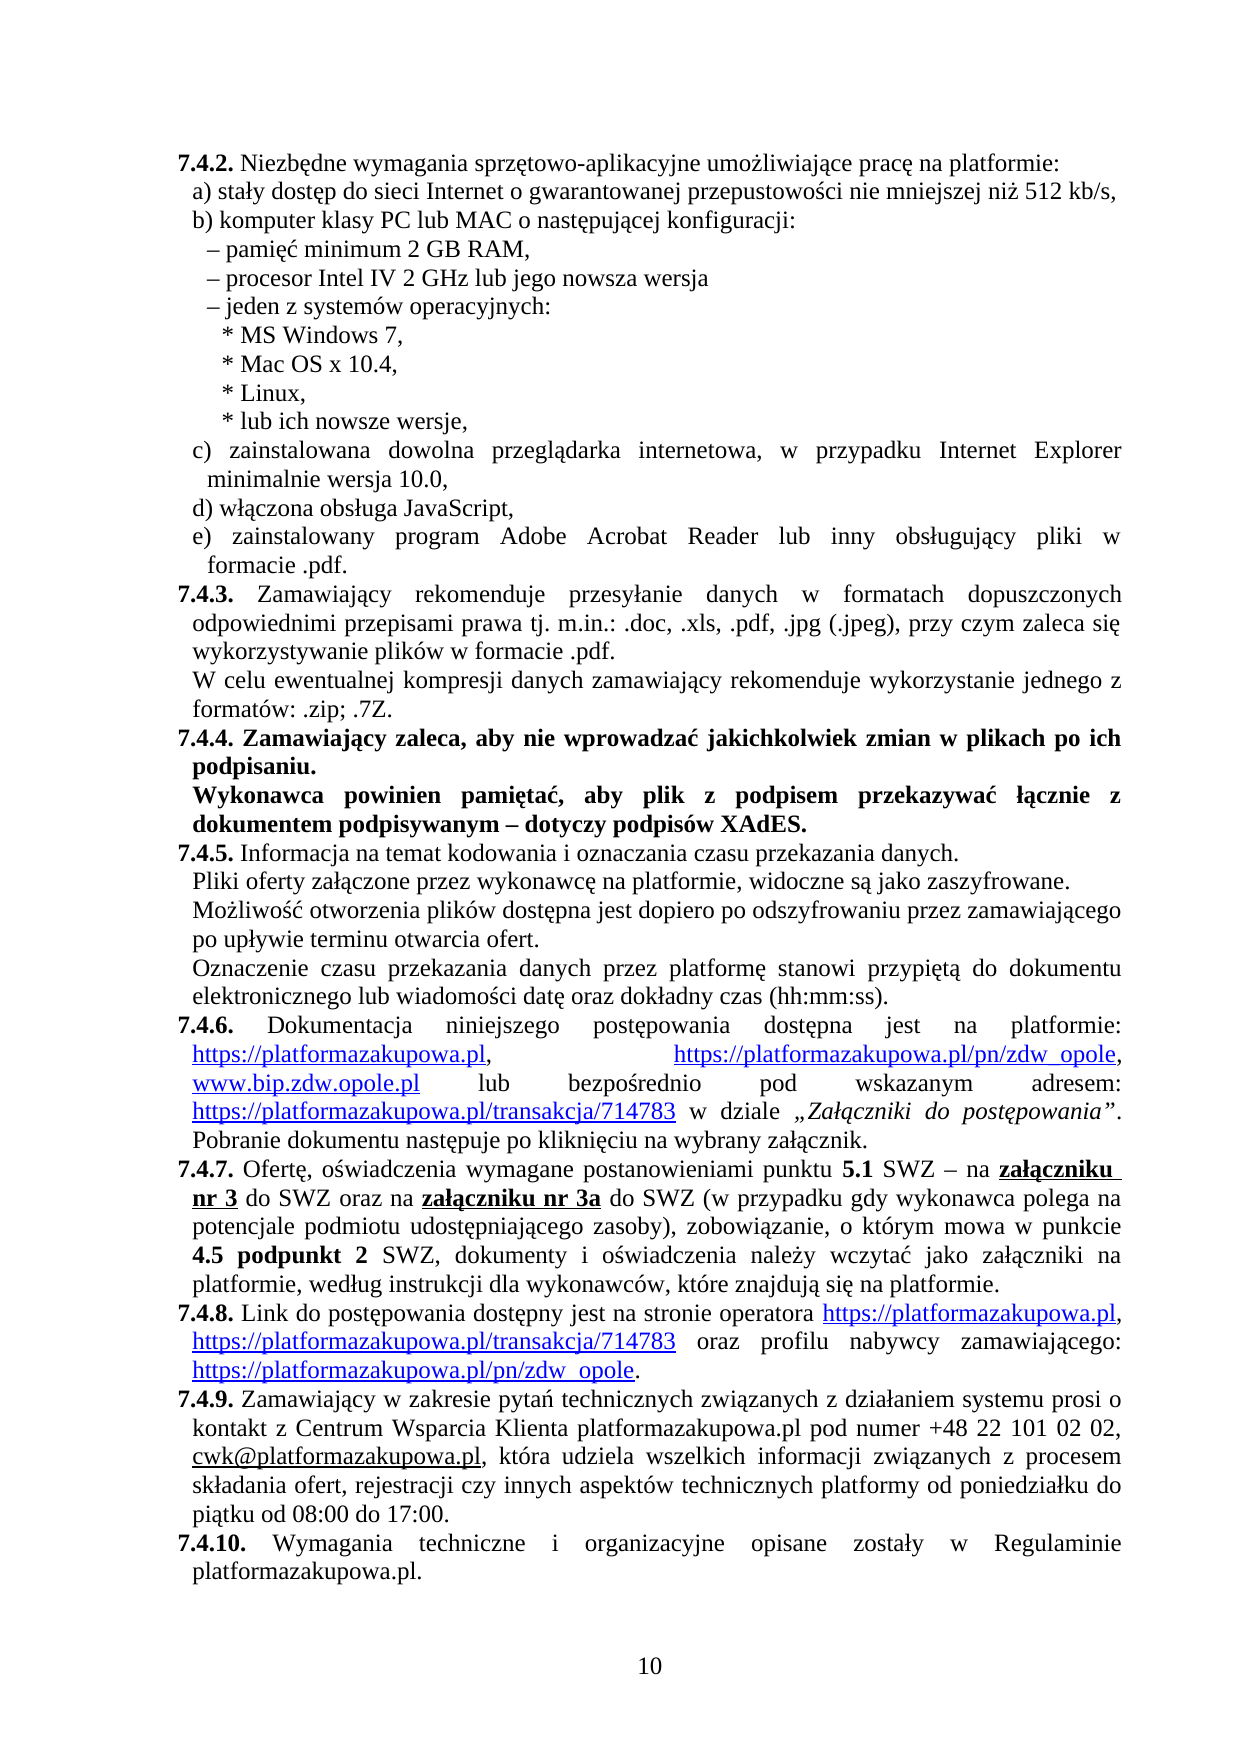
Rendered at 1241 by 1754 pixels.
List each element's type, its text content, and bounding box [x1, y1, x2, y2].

text c) zainstalowana dowolna przeglądarka internetowa, w przypadku Internet Explorer minimalnie wersja 10.0, [192, 435, 1122, 493]
text 7.4.8. Link do postępowania dostępny jest na stronie operatora https://platformazakupowa.pl, https://platformazakupowa.pl/transakcja/714783 oraz profilu nabywcy zamawiającego: https://platformazakupowa.pl/pn/zdw_opole. [177, 1298, 1122, 1384]
text 7.4.4. Zamawiający zaleca, aby nie wprowadzać jakichkolwiek zmian w plikach po ich podpisaniu. [177, 723, 1122, 780]
text Pliki oferty załączone przez wykonawcę na platformie, widoczne są jako zaszyfrowane. [192, 866, 1122, 895]
text 7.4.9. Zamawiający w zakresie pytań technicznych związanych z działaniem systemu prosi o kontakt z Centrum Wsparcia Klienta platformazakupowa.pl pod numer +48 22 101 02 02, cwk@platformazakupowa.pl, która udziela wszelkich informacji związanych z procesem składania ofert, rejestracji czy innych aspektów technicznych platformy od poniedziałku do piątku od 08:00 do 17:00. [177, 1384, 1122, 1528]
text * lub ich nowsze wersje, [221, 406, 1122, 435]
text Oznaczenie czasu przekazania danych przez platformę stanowi przypiętą do dokumentu elektronicznego lub wiadomości datę oraz dokładny czas (hh:mm:ss). [192, 953, 1122, 1010]
text 7.4.7. Ofertę, oświadczenia wymagane postanowieniami punktu 5.1 SWZ – na załączniku nr 3 do SWZ oraz na załączniku nr 3a do SWZ (w przypadku gdy wykonawca polega na potencjale podmiotu udostępniającego zasoby), zobowiązanie, o którym mowa w punkcie 4.5 podpunkt 2 SWZ, dokumenty i oświadczenia należy wczytać jako załączniki na platformie, według instrukcji dla wykonawców, które znajdują się na platformie. [177, 1154, 1122, 1298]
text 7.4.6. Dokumentacja niniejszego postępowania dostępna jest na platformie: https://platformazakupowa.pl, https://platformazakupowa.pl/pn/zdw_opole, www.bip.zdw.opole.pl lub bezpośrednio pod wskazanym adresem: https://platformazakupowa.pl/transakcja/714783 w dziale „Załączniki do postępowania”. Pobranie dokumentu następuje po kliknięciu na wybrany załącznik. [177, 1010, 1122, 1154]
text – procesor Intel IV 2 GHz lub jego nowsza wersja [207, 263, 1122, 291]
text a) stały dostęp do sieci Internet o gwarantowanej przepustowości nie mniejszej niż 512 kb/s, [192, 176, 1122, 205]
text Możliwość otworzenia plików dostępna jest dopiero po odszyfrowaniu przez zamawiającego po upływie terminu otwarcia ofert. [192, 895, 1122, 953]
text d) włączona obsługa JavaScript, [192, 493, 1122, 521]
text 7.4.10. Wymagania techniczne i organizacyjne opisane zostały w Regulaminie platformazakupowa.pl. [177, 1528, 1122, 1585]
text 7.4.2. Niezbędne wymagania sprzętowo-aplikacyjne umożliwiające pracę na platformie: [177, 148, 1122, 176]
text – pamięć minimum 2 GB RAM, [207, 234, 1122, 263]
text W celu ewentualnej kompresji danych zamawiający rekomenduje wykorzystanie jednego z formatów: .zip; .7Z. [192, 665, 1122, 723]
text 7.4.3. Zamawiający rekomenduje przesyłanie danych w formatach dopuszczonych odpowiednimi przepisami prawa tj. m.in.: .doc, .xls, .pdf, .jpg (.jpeg), przy czym zaleca się wykorzystywanie plików w formacie .pdf. [177, 579, 1122, 665]
text e) zainstalowany program Adobe Acrobat Reader lub inny obsługujący pliki w formacie .pdf. [192, 521, 1122, 579]
text 7.4.5. Informacja na temat kodowania i oznaczania czasu przekazania danych. [177, 838, 1122, 866]
text b) komputer klasy PC lub MAC o następującej konfiguracji: [192, 205, 1122, 234]
text * Mac OS x 10.4, [221, 349, 1122, 378]
text * Linux, [221, 378, 1122, 406]
text – jeden z systemów operacyjnych: [207, 291, 1122, 320]
text Wykonawca powinien pamiętać, aby plik z podpisem przekazywać łącznie z dokumentem podpisywanym – dotyczy podpisów XAdES. [192, 780, 1122, 838]
text * MS Windows 7, [221, 320, 1122, 349]
